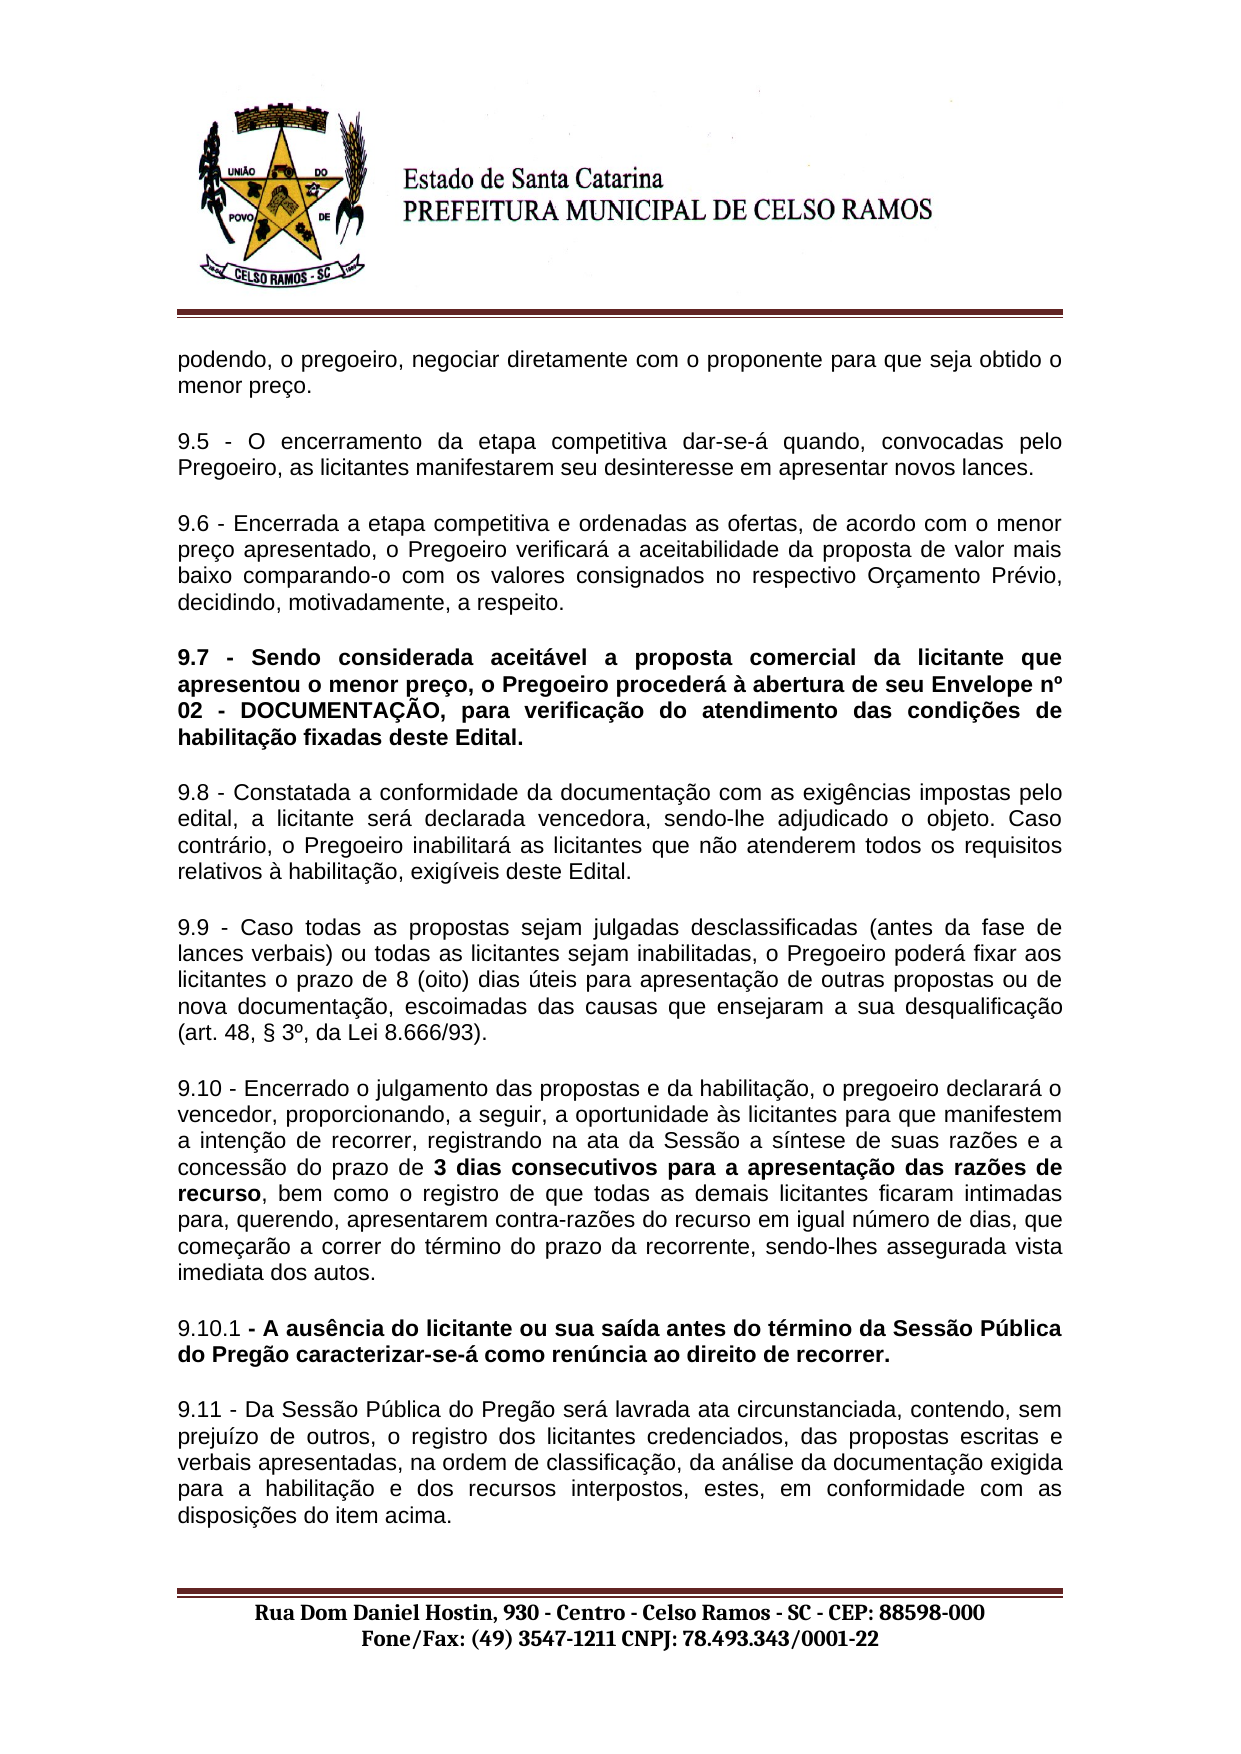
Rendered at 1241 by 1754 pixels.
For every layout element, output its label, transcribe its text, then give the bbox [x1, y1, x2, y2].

text 9.8 - Constatada a conformidade da documentação com as exigências impostas pelo edital, a licitante será declarada vencedora, sendo-lhe adjudicado o objeto. Caso contrário, o Pregoeiro inabilitará as licitantes que não atenderem todos os requisitos relativos à habilitação, exigíveis deste Edital. [177, 779, 1063, 884]
picture [177, 73, 1063, 307]
text 9.10 - Encerrado o julgamento das propostas e da habilitação, o pregoeiro declarará o vencedor, proporcionando, a seguir, a oportunidade às licitantes para que manifestem a intenção de recorrer, registrando na ata da Sessão a síntese de suas razões e a concessão do prazo de 3 dias consecutivos para a apresentação das razões de recurso, bem como o registro de que todas as demais licitantes ficaram intimadas para, querendo, apresentarem contra-razões do recurso em igual número de dias, que começarão a correr do término do prazo da recorrente, sendo-lhes assegurada vista imediata dos autos. [177, 1074, 1063, 1285]
text 9.10.1 - A ausência do licitante ou sua saída antes do término da Sessão Pública do Pregão caracterizar-se-á como renúncia ao direito de recorrer. [177, 1314, 1063, 1367]
text 9.7 - Sendo considerada aceitável a proposta comercial da licitante que apresentou o menor preço, o Pregoeiro procederá à abertura de seu Envelope nº 02 - DOCUMENTAÇÃO, para verificação do atendimento das condições de habilitação fixadas deste Edital. [177, 644, 1063, 750]
text 9.9 - Caso todas as propostas sejam julgadas desclassificadas (antes da fase de lances verbais) ou todas as licitantes sejam inabilitadas, o Pregoeiro poderá fixar aos licitantes o prazo de 8 (oito) dias úteis para apresentação de outras propostas ou de nova documentação, escoimadas das causas que ensejaram a sua desqualificação (art. 48, § 3º, da Lei 8.666/93). [177, 913, 1063, 1045]
text 9.6 - Encerrada a etapa competitiva e ordenadas as ofertas, de acordo com o menor preço apresentado, o Pregoeiro verificará a aceitabilidade da proposta de valor mais baixo comparando-o com os valores consignados no respectivo Orçamento Prévio, decidindo, motivadamente, a respeito. [177, 510, 1063, 615]
text 9.5 - O encerramento da etapa competitiva dar-se-á quando, convocadas pelo Pregoeiro, as licitantes manifestarem seu desinteresse em apresentar novos lances. [177, 428, 1063, 481]
text 9.11 - Da Sessão Pública do Pregão será lavrada ata circunstanciada, contendo, sem prejuízo de outros, o registro dos licitantes credenciados, das propostas escritas e verbais apresentadas, na ordem de classificação, da análise da documentação exigida para a habilitação e dos recursos interpostos, estes, em conformidade com as disposições do item acima. [177, 1396, 1063, 1528]
